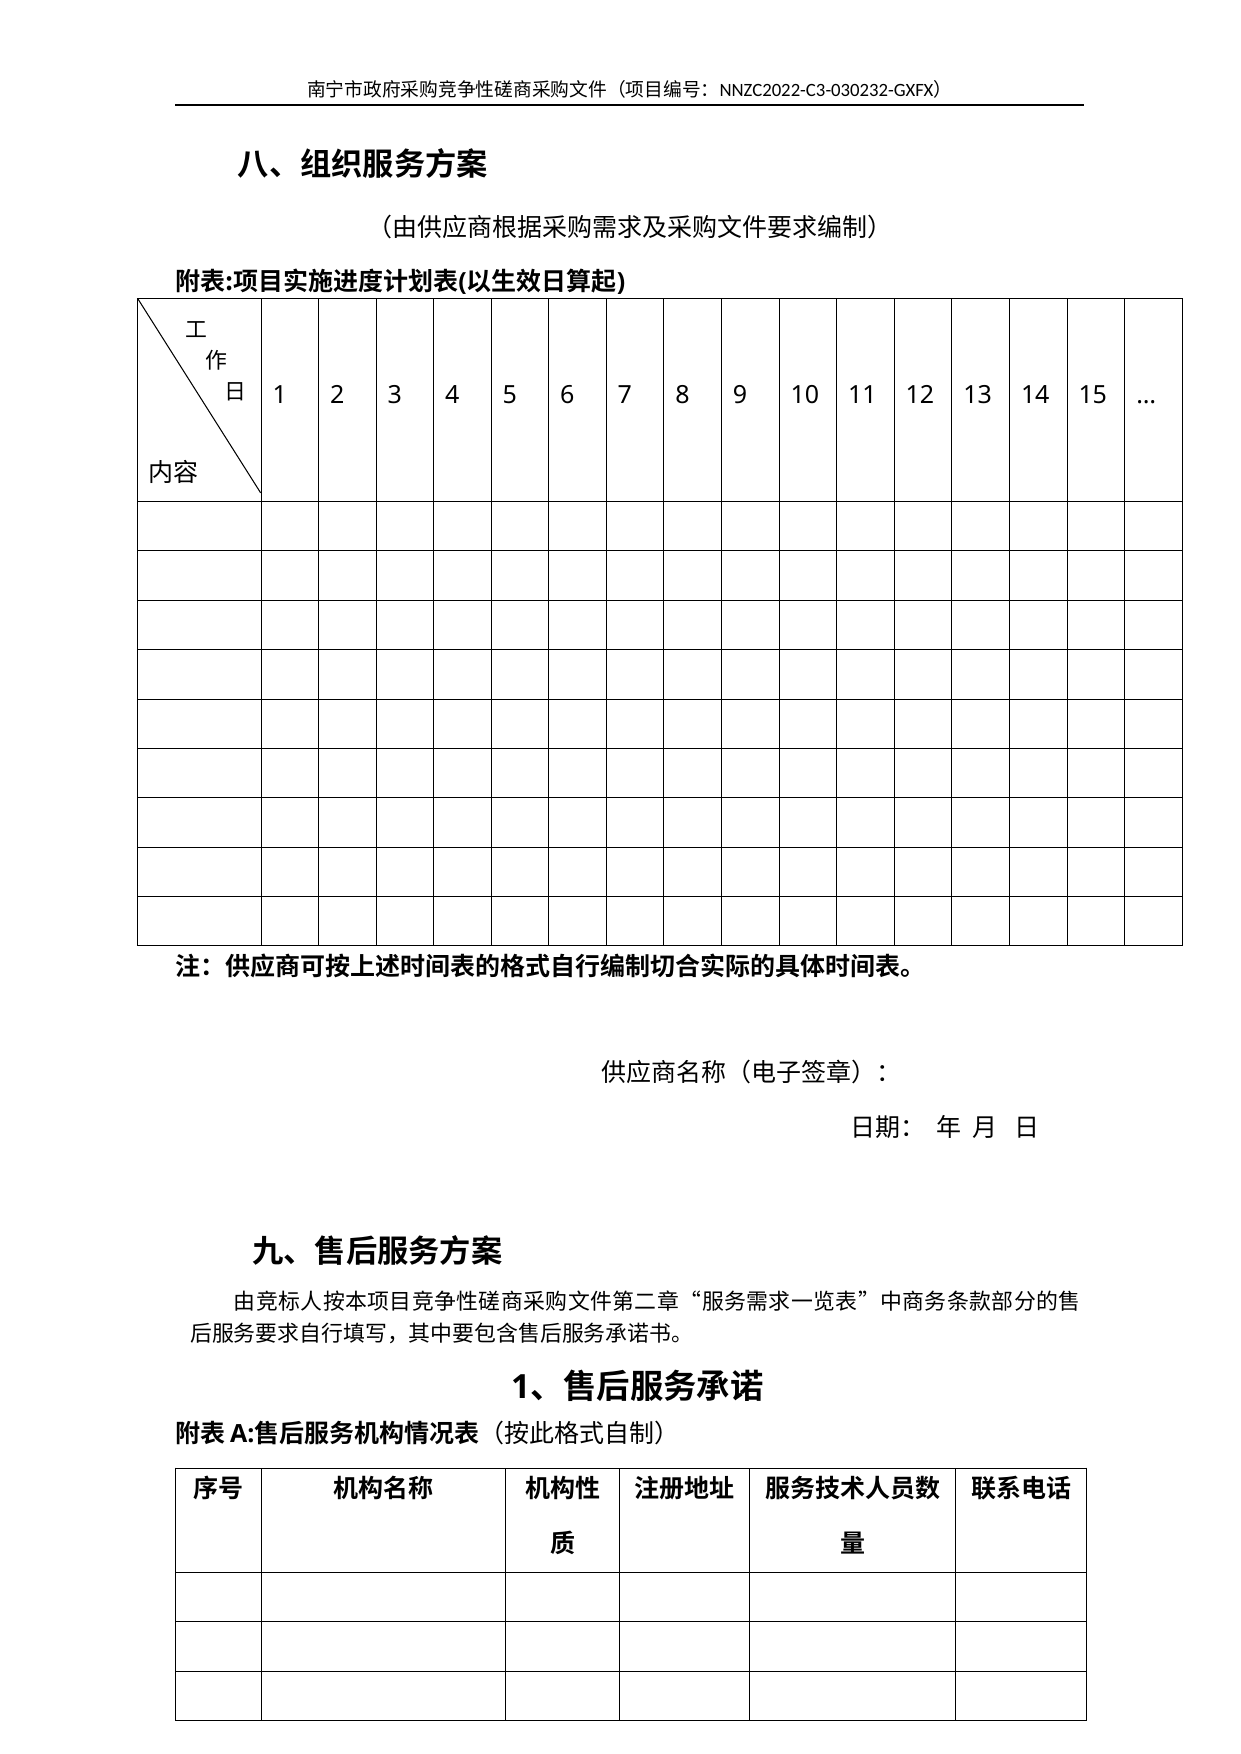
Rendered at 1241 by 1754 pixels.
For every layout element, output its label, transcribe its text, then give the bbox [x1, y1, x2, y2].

table_cell [895, 798, 951, 847]
table_cell [1125, 798, 1182, 847]
table_cell [434, 601, 491, 649]
table_cell [138, 897, 261, 945]
table_cell [492, 601, 548, 649]
table_cell [492, 798, 548, 847]
table_cell [607, 897, 663, 945]
table_header 联系电话 [956, 1469, 1086, 1572]
table_cell [176, 1573, 261, 1621]
table_header 机构性质 [506, 1469, 619, 1572]
table_cell [952, 700, 1009, 748]
table_cell [138, 749, 261, 797]
table_cell [262, 897, 318, 945]
table_cell [176, 1622, 261, 1671]
table_cell [956, 1622, 1086, 1671]
table_cell [722, 700, 779, 748]
table_cell [1068, 897, 1124, 945]
table_cell [664, 650, 721, 698]
table_cell [780, 650, 836, 698]
table_cell [377, 897, 433, 945]
table_cell [952, 601, 1009, 649]
table_cell [1125, 848, 1182, 896]
table_cell [549, 897, 606, 945]
table_cell [837, 502, 894, 550]
table_cell [549, 650, 606, 698]
table_cell [434, 551, 491, 600]
table_cell [1010, 848, 1067, 896]
table_cell [956, 1672, 1086, 1720]
table_cell [607, 551, 663, 600]
table_cell [1010, 700, 1067, 748]
text 1、售后服务承诺 [190, 1360, 1084, 1408]
table_cell [492, 700, 548, 748]
table_cell [837, 601, 894, 649]
table_header 6 [549, 299, 606, 501]
table_cell [1068, 848, 1124, 896]
table_cell [434, 650, 491, 698]
table_cell [377, 798, 433, 847]
table_header 7 [607, 299, 663, 501]
table_cell [750, 1622, 955, 1671]
table_cell [377, 749, 433, 797]
table_cell [506, 1672, 619, 1720]
table_cell [722, 551, 779, 600]
table_cell [492, 897, 548, 945]
table_cell [780, 749, 836, 797]
text （由供应商根据采购需求及采购文件要求编制） [175, 207, 1084, 244]
table_cell [549, 502, 606, 550]
table_cell [837, 551, 894, 600]
table_header 14 [1010, 299, 1067, 501]
table_cell [952, 551, 1009, 600]
table_header 4 [434, 299, 491, 501]
table_cell [262, 1622, 505, 1671]
table_cell [952, 502, 1009, 550]
table_header 内容 [138, 302, 261, 501]
table_cell [1125, 601, 1182, 649]
table_cell [492, 650, 548, 698]
table_cell [1010, 650, 1067, 698]
table_cell [952, 798, 1009, 847]
table_cell [138, 502, 261, 550]
table_header 9 [722, 299, 779, 501]
table_cell [138, 650, 261, 698]
table_cell [664, 798, 721, 847]
table_header 服务技术人员数量 [750, 1469, 955, 1572]
table_cell [780, 502, 836, 550]
table_cell [262, 502, 318, 550]
table_cell [506, 1622, 619, 1671]
table_cell [492, 502, 548, 550]
table_cell [895, 551, 951, 600]
table_header 机构名称 [262, 1469, 505, 1572]
table_cell [780, 551, 836, 600]
table_cell [1125, 897, 1182, 945]
table_cell [319, 551, 376, 600]
table_cell [1068, 502, 1124, 550]
table_cell [607, 798, 663, 847]
table_cell [607, 601, 663, 649]
table_cell [895, 601, 951, 649]
text 由竞标人按本项目竞争性磋商采购文件第二章“服务需求一览表”中商务条款部分的售后服务要求自行填写，其中要包含售后服务承诺书。 [190, 1284, 1084, 1347]
table_cell [664, 700, 721, 748]
table_cell [837, 650, 894, 698]
table_cell [1010, 601, 1067, 649]
table_cell [895, 650, 951, 698]
table_cell [722, 848, 779, 896]
table_cell [664, 897, 721, 945]
table_cell [176, 1672, 261, 1720]
table_cell [1068, 551, 1124, 600]
table_cell [319, 650, 376, 698]
table_cell [956, 1573, 1086, 1621]
table_cell [722, 650, 779, 698]
table_cell [1125, 749, 1182, 797]
table_cell [607, 650, 663, 698]
table_cell [1010, 502, 1067, 550]
table_cell [895, 749, 951, 797]
table_cell [549, 848, 606, 896]
table_cell [895, 848, 951, 896]
table_cell [434, 848, 491, 896]
table_cell [319, 502, 376, 550]
table_cell [434, 798, 491, 847]
table_cell [138, 601, 261, 649]
table_cell [549, 551, 606, 600]
table_cell [434, 749, 491, 797]
table_cell [434, 502, 491, 550]
table_cell [377, 700, 433, 748]
table_cell [492, 551, 548, 600]
table_cell [319, 700, 376, 748]
table_cell [837, 798, 894, 847]
table_cell [319, 749, 376, 797]
table_header 序号 [176, 1469, 261, 1572]
table_cell [780, 798, 836, 847]
table_cell [1068, 601, 1124, 649]
table_cell [262, 749, 318, 797]
table_cell [722, 749, 779, 797]
table_cell [138, 798, 261, 847]
table_cell [1125, 650, 1182, 698]
table_cell [1010, 897, 1067, 945]
table_cell [722, 502, 779, 550]
table_cell [607, 700, 663, 748]
table_cell [780, 897, 836, 945]
table_cell [620, 1672, 749, 1720]
table_cell [262, 601, 318, 649]
table_header 注册地址 [620, 1469, 749, 1572]
table_cell [952, 897, 1009, 945]
table_cell [262, 1672, 505, 1720]
table_cell [434, 897, 491, 945]
table_cell [895, 502, 951, 550]
table_cell [319, 601, 376, 649]
table_cell [952, 650, 1009, 698]
table_cell [319, 848, 376, 896]
table_header 5 [492, 299, 548, 501]
table_cell [780, 848, 836, 896]
table_cell [1068, 749, 1124, 797]
table_cell [138, 700, 261, 748]
table_cell [837, 897, 894, 945]
table_cell [722, 798, 779, 847]
table_header 1 [262, 299, 318, 501]
table_cell [262, 700, 318, 748]
text 日期： 年 月 日 [175, 1107, 1084, 1143]
table_cell [377, 502, 433, 550]
table_cell [664, 749, 721, 797]
table_cell [1068, 798, 1124, 847]
table_cell [262, 848, 318, 896]
table_cell [319, 897, 376, 945]
table_header 8 [664, 299, 721, 501]
table_cell [607, 848, 663, 896]
table_cell [262, 1573, 505, 1621]
table_cell [837, 848, 894, 896]
table_cell [138, 848, 261, 896]
table_cell [377, 848, 433, 896]
table_header 11 [837, 299, 894, 501]
table_cell [664, 502, 721, 550]
table_cell [319, 798, 376, 847]
table_cell [664, 601, 721, 649]
table_cell [1010, 551, 1067, 600]
table_cell [895, 700, 951, 748]
table_cell [262, 551, 318, 600]
table_header 13 [952, 299, 1009, 501]
table_cell [138, 551, 261, 600]
table_cell [895, 897, 951, 945]
table_header 内容 [140, 299, 261, 490]
text 注：供应商可按上述时间表的格式自行编制切合实际的具体时间表。 [175, 946, 1084, 983]
table_header 12 [895, 299, 951, 501]
table_header 15 [1068, 299, 1124, 501]
table_cell [952, 848, 1009, 896]
table_cell [620, 1573, 749, 1621]
table_cell [1125, 551, 1182, 600]
table_cell [262, 650, 318, 698]
table_cell [722, 601, 779, 649]
table_cell [549, 601, 606, 649]
table_cell [1010, 749, 1067, 797]
table_cell [1125, 502, 1182, 550]
table_cell [1010, 798, 1067, 847]
table_cell [664, 848, 721, 896]
table_cell [262, 798, 318, 847]
table_header 2 [319, 299, 376, 501]
table_header 3 [377, 299, 433, 501]
table_cell [780, 700, 836, 748]
table_cell [1125, 700, 1182, 748]
table_cell [377, 650, 433, 698]
table_header … [1125, 299, 1182, 501]
table_cell [492, 848, 548, 896]
table_cell [377, 601, 433, 649]
table_cell [492, 749, 548, 797]
table_cell [377, 551, 433, 600]
table_cell [837, 749, 894, 797]
table_cell [722, 897, 779, 945]
table_cell [607, 749, 663, 797]
text 附表A:售后服务机构情况表（按此格式自制） [175, 1413, 1084, 1449]
table_cell [434, 700, 491, 748]
table_cell [750, 1672, 955, 1720]
table_cell [952, 749, 1009, 797]
table_header 10 [780, 299, 836, 501]
table_cell [607, 502, 663, 550]
table_cell [620, 1622, 749, 1671]
table_cell [837, 700, 894, 748]
table_cell [750, 1573, 955, 1621]
text 九、售后服务方案 [190, 1226, 1084, 1271]
table_cell [549, 700, 606, 748]
table_cell [506, 1573, 619, 1621]
text 供应商名称（电子签章）： [602, 1053, 1084, 1089]
table_cell [1068, 700, 1124, 748]
table_cell [664, 551, 721, 600]
text 附表:项目实施进度计划表(以生效日算起) [175, 262, 1084, 298]
table_cell [780, 601, 836, 649]
table_cell [549, 749, 606, 797]
table_cell [549, 798, 606, 847]
text 八、组织服务方案 [175, 139, 1084, 185]
table_cell [1068, 650, 1124, 698]
